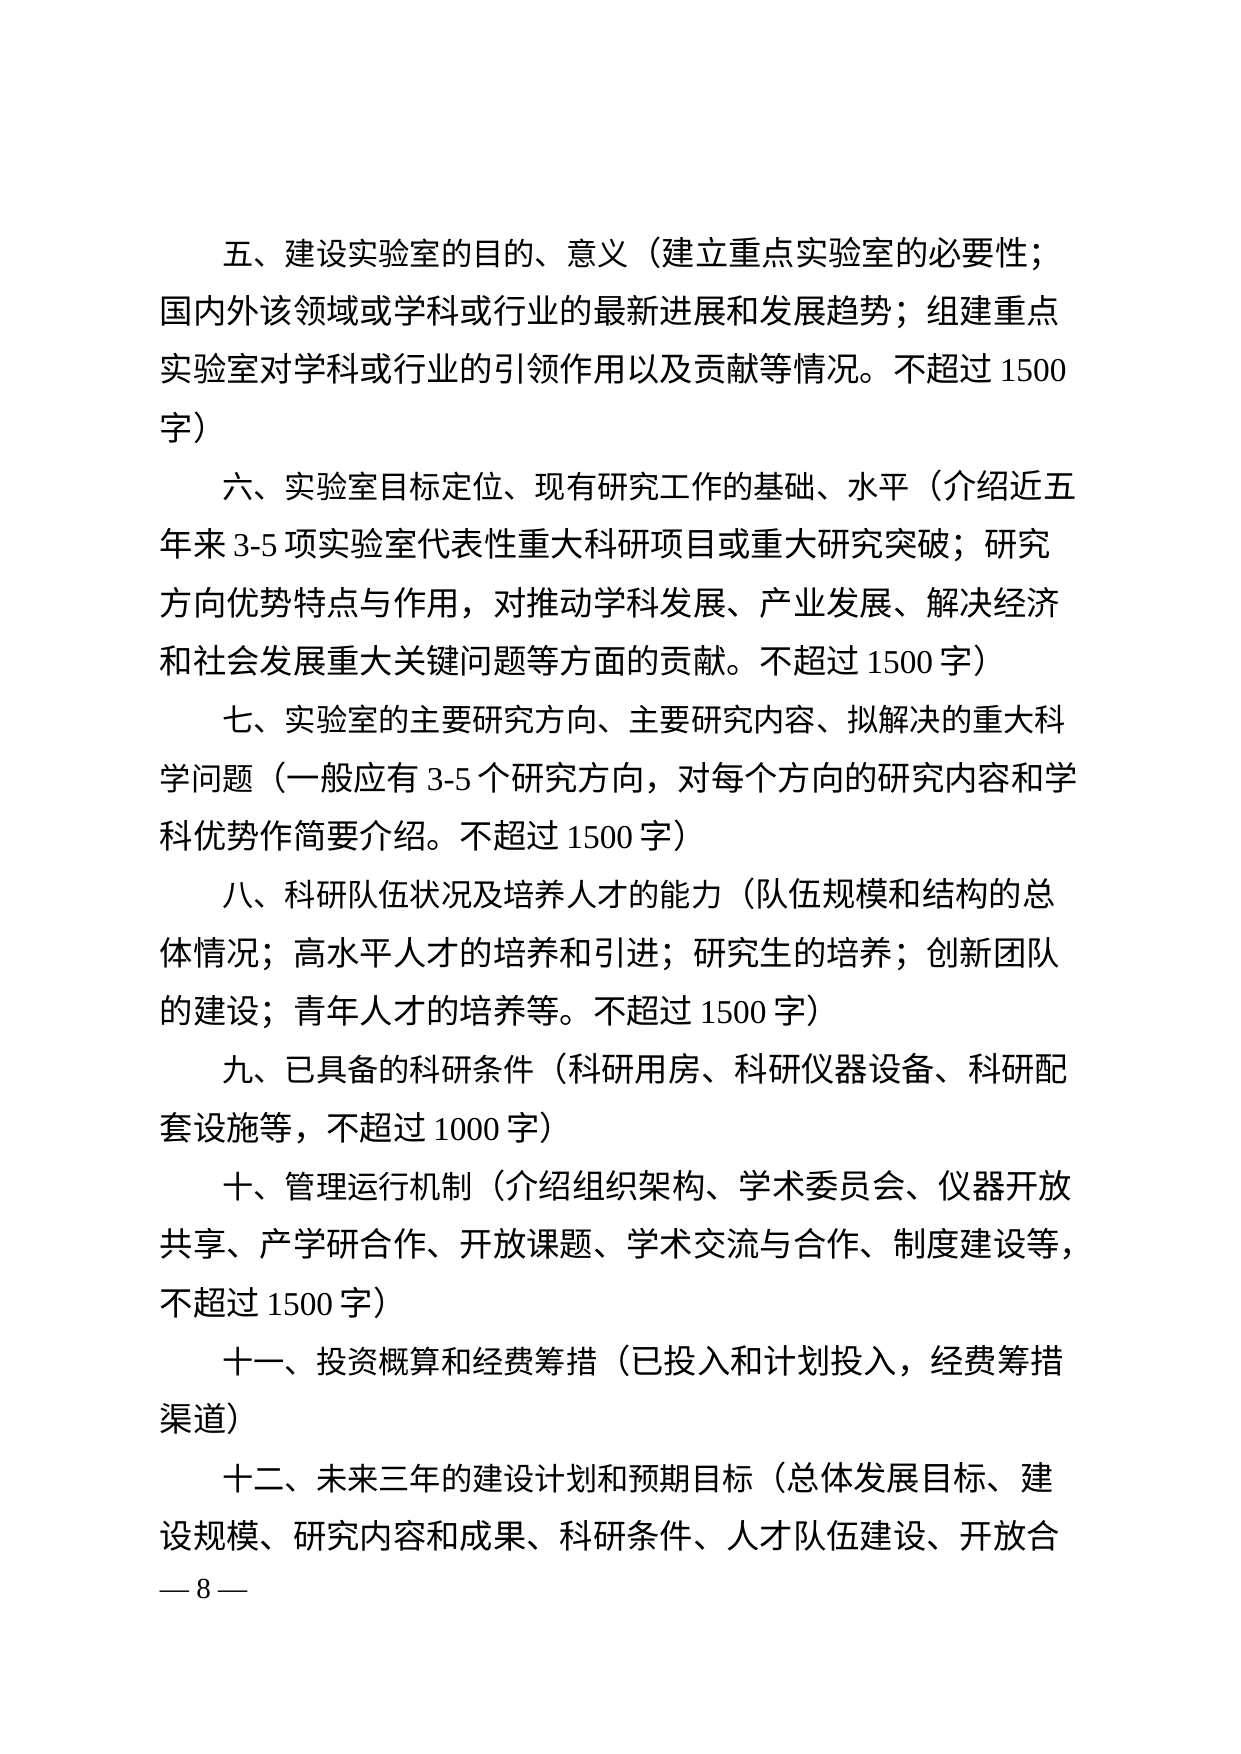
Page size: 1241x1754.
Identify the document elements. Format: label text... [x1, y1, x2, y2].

text 六、实验室目标定位、现有研究工作的基础、水平（介绍近五年来3-5项实验室代表性重大科研项目或重大研究突破；研究方向优势特点与作用，对推动学科发展、产业发展、解决经济和社会发展重大关键问题等方面的贡献。不超过1500字） [159, 452, 1081, 685]
text 十、管理运行机制（介绍组织架构、学术委员会、仪器开放共享、产学研合作、开放课题、学术交流与合作、制度建设等，不超过1500字） [159, 1152, 1081, 1327]
text 七、实验室的主要研究方向、主要研究内容、拟解决的重大科学问题（一般应有3-5个研究方向，对每个方向的研究内容和学科优势作简要介绍。不超过1500字） [159, 685, 1081, 860]
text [159, 1443, 1081, 1560]
text 十一、投资概算和经费筹措（已投入和计划投入，经费筹措渠道） [159, 1327, 1081, 1443]
text 九、已具备的科研条件（科研用房、科研仪器设备、科研配套设施等，不超过1000字） [159, 1035, 1081, 1152]
text 八、科研队伍状况及培养人才的能力（队伍规模和结构的总体情况；高水平人才的培养和引进；研究生的培养；创新团队的建设；青年人才的培养等。不超过1500字） [159, 860, 1081, 1035]
text 五、建设实验室的目的、意义（建立重点实验室的必要性；国内外该领域或学科或行业的最新进展和发展趋势；组建重点实验室对学科或行业的引领作用以及贡献等情况。不超过1500字） [159, 218, 1081, 452]
